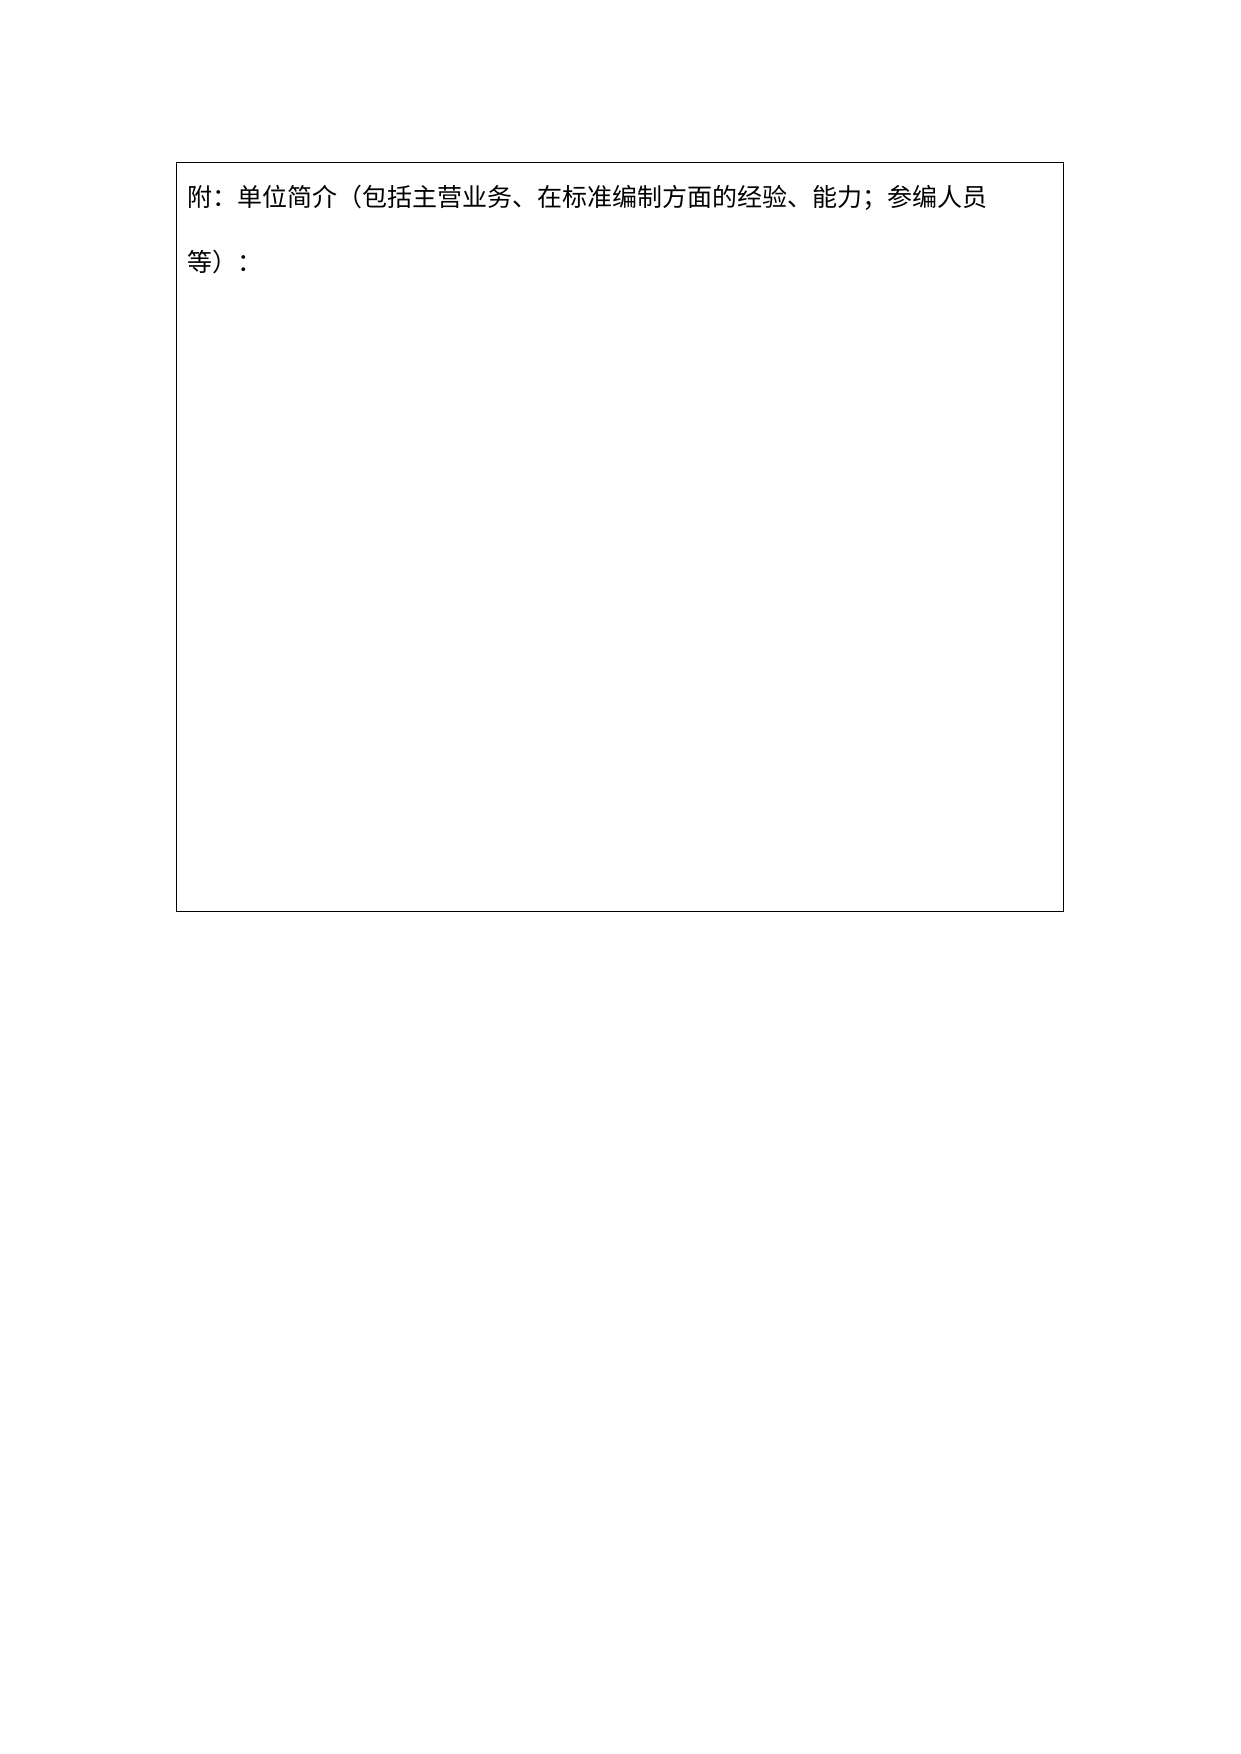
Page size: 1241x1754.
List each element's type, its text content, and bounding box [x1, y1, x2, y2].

table_cell 附：单位简介（包括主营业务、在标准编制方面的经验、能力；参编人员等）： [177, 163, 1063, 911]
